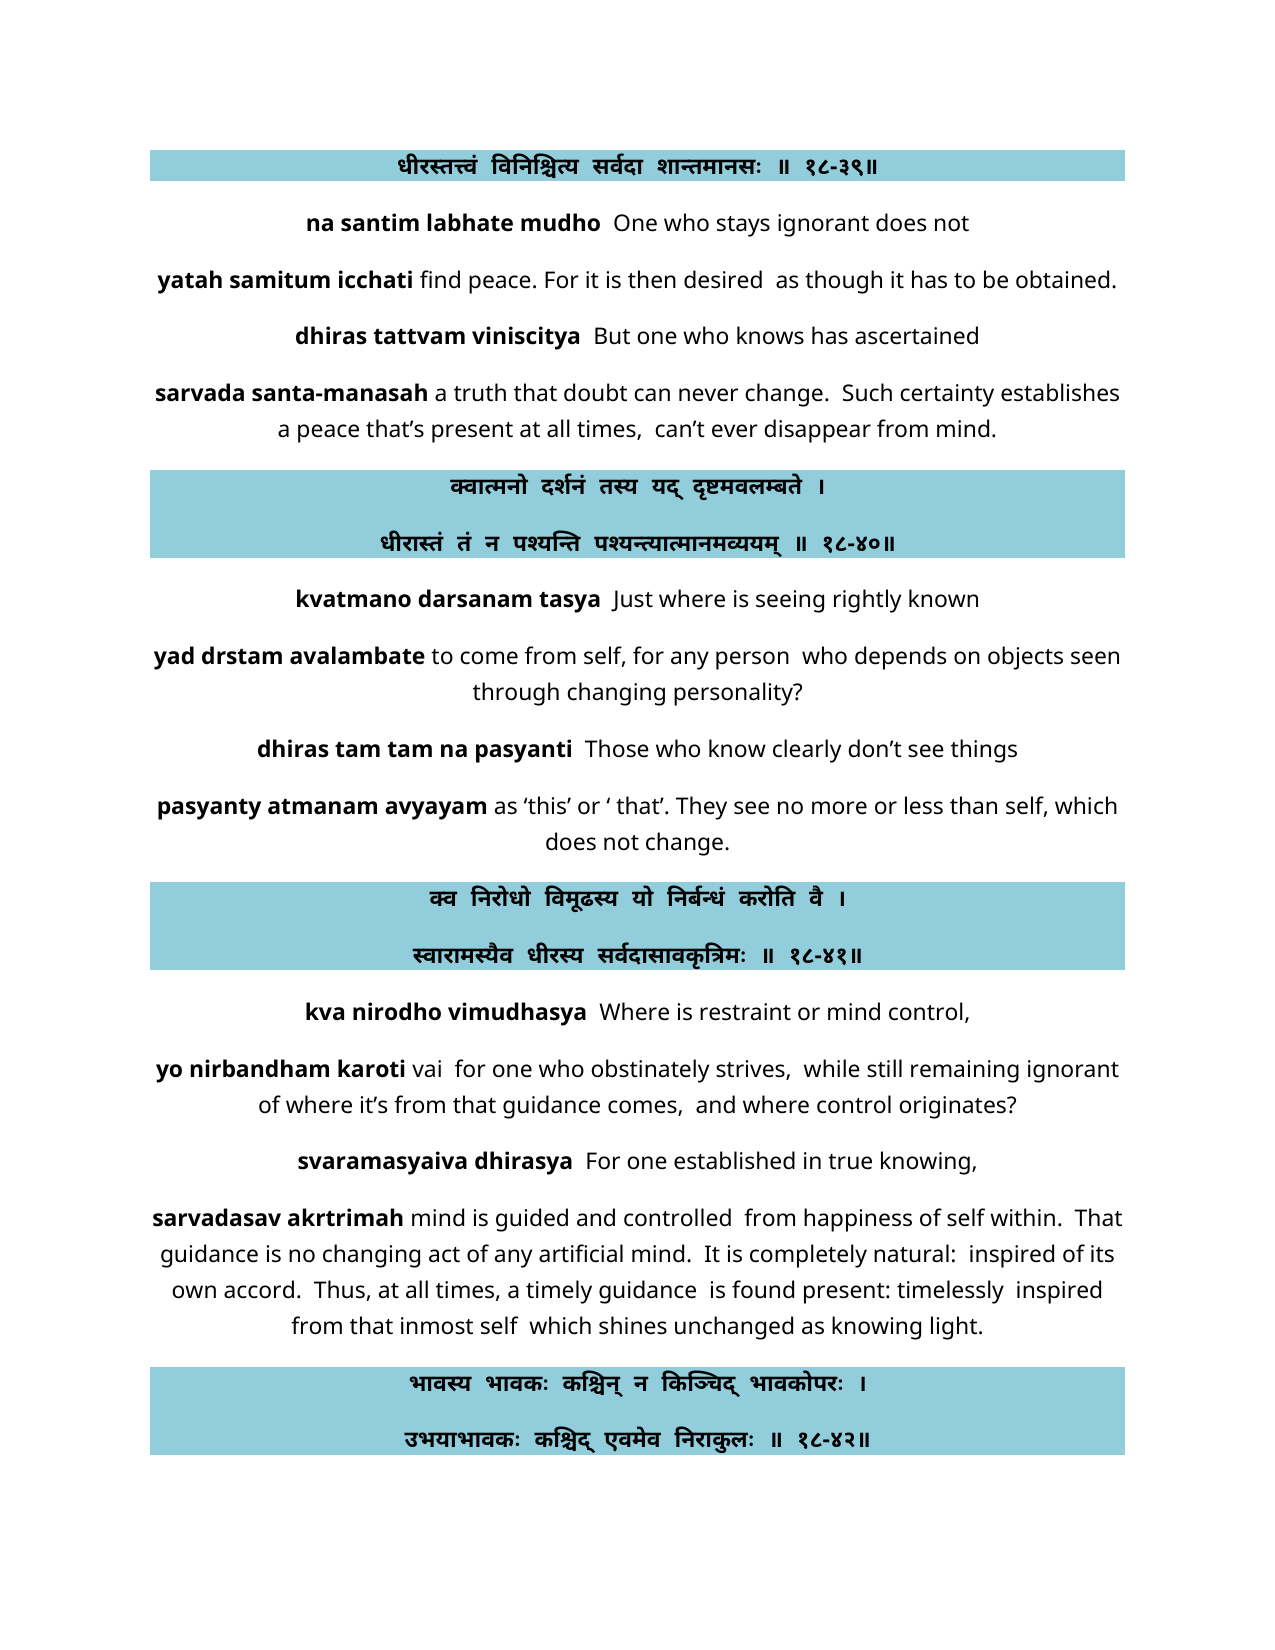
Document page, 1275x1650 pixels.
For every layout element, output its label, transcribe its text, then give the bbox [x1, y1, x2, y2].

text स्वारामस्यैव धीरस्य सर्वदासावकृत्रिमः ॥ १८-४१॥ [150, 939, 1125, 970]
text svaramasyaiva dhirasya For one established in true knowing, [150, 1145, 1125, 1177]
text kvatmano darsanam tasya Just where is seeing rightly known [150, 583, 1125, 614]
text yad drstam avalambate to come from self, for any person who depends on objects seen through changing personality? [150, 640, 1125, 707]
text धीरास्तं तं न पश्यन्ति पश्यन्त्यात्मानमव्ययम् ॥ १८-४०॥ [150, 527, 1125, 558]
text yo nirbandham karoti vai for one who obstinately strives, while still remaining ignorant of where it’s from that guidance comes, and where control originates? [150, 1053, 1125, 1120]
text sarvada santa-manasah a truth that doubt can never change. Such certainty establishes a peace that’s present at all times, can’t ever disappear from mind. [150, 377, 1125, 444]
text dhiras tattvam viniscitya But one who knows has ascertained [150, 320, 1125, 352]
text क्वात्मनो दर्शनं तस्य यद् दृष्टमवलम्बते । [150, 470, 1125, 501]
text yatah samitum icchati find peace. For it is then desired as though it has to be obtained. [150, 263, 1125, 295]
text sarvadasav akrtrimah mind is guided and controlled from happiness of self within. That guidance is no changing act of any artificial mind. It is completely natural: inspired of its own accord. Thus, at all times, a timely guidance is found present: timelessly inspired from that inmost self which shines unchanged as knowing light. [150, 1202, 1125, 1341]
text धीरस्तत्त्वं विनिश्चित्य सर्वदा शान्तमानसः ॥ १८-३९॥ [150, 150, 1125, 181]
text pasyanty atmanam avyayam as ‘this’ or ‘ that’. They see no more or less than self, which does not change. [150, 789, 1125, 857]
text na santim labhate mudho One who stays ignorant does not [150, 207, 1125, 238]
text dhiras tam tam na pasyanti Those who know clearly don’t see things [150, 733, 1125, 764]
text उभयाभावकः कश्चिद् एवमेव निराकुलः ॥ १८-४२॥ [150, 1423, 1125, 1455]
text kva nirodho vimudhasya Where is restraint or mind control, [150, 996, 1125, 1027]
text भावस्य भावकः कश्चिन् न किञ्चिद् भावकोपरः । [150, 1367, 1125, 1398]
text क्व निरोधो विमूढस्य यो निर्बन्धं करोति वै । [150, 882, 1125, 913]
